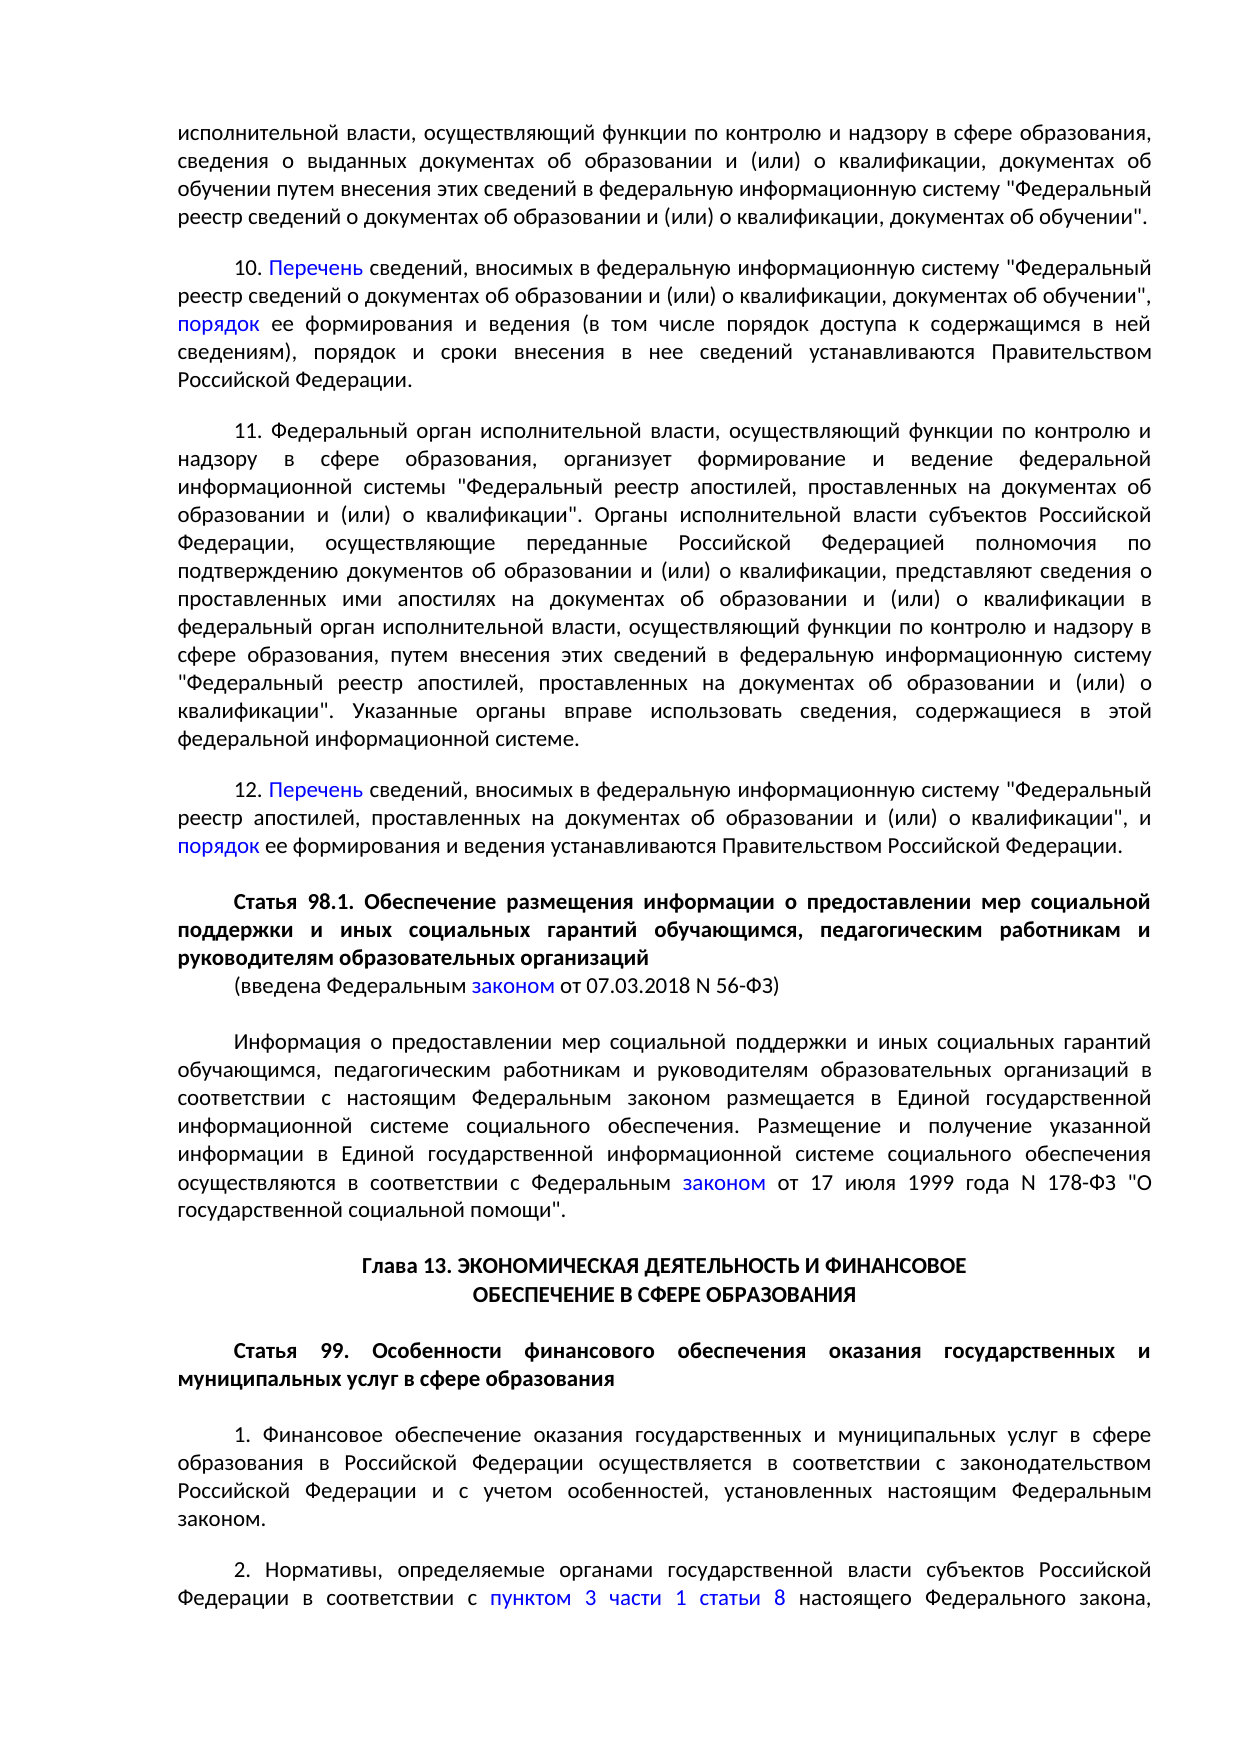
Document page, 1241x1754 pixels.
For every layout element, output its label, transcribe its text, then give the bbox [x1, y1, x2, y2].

text 1. Финансовое обеспечение оказания государственных и муниципальных услуг в сфере образования в Российской Федерации осуществляется в соответствии с законодательством Российской Федерации и с учетом особенностей, установленных настоящим Федеральным законом. [177, 1420, 1152, 1532]
title Статья 98.1. Обеспечение размещения информации о предоставлении мер социальной поддержки и иных социальных гарантий обучающимся, педагогическим работникам и руководителям образовательных организаций [177, 887, 1152, 971]
text 10. Перечень сведений, вносимых в федеральную информационную систему "Федеральный реестр сведений о документах об образовании и (или) о квалификации, документах об обучении", порядок ее формирования и ведения (в том числе порядок доступа к содержащимся в ней сведениям), порядок и сроки внесения в нее сведений устанавливаются Правительством Российской Федерации. [177, 253, 1152, 393]
text (введена Федеральным законом от 07.03.2018 N 56-ФЗ) [177, 971, 1152, 999]
title ОБЕСПЕЧЕНИЕ В СФЕРЕ ОБРАЗОВАНИЯ [177, 1280, 1152, 1308]
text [177, 1555, 1152, 1611]
text Информация о предоставлении мер социальной поддержки и иных социальных гарантий обучающимся, педагогическим работникам и руководителям образовательных организаций в соответствии с настоящим Федеральным законом размещается в Единой государственной информационной системе социального обеспечения. Размещение и получение указанной информации в Единой государственной информационной системе социального обеспечения осуществляются в соответствии с Федеральным законом от 17 июля 1999 года N 178-ФЗ "О государственной социальной помощи". [177, 1027, 1152, 1224]
title Статья 99. Особенности финансового обеспечения оказания государственных и муниципальных услуг в сфере образования [177, 1336, 1152, 1392]
text 11. Федеральный орган исполнительной власти, осуществляющий функции по контролю и надзору в сфере образования, организует формирование и ведение федеральной информационной системы "Федеральный реестр апостилей, проставленных на документах об образовании и (или) о квалификации". Органы исполнительной власти субъектов Российской Федерации, осуществляющие переданные Российской Федерацией полномочия по подтверждению документов об образовании и (или) о квалификации, представляют сведения о проставленных ими апостилях на документах об образовании и (или) о квалификации в федеральный орган исполнительной власти, осуществляющий функции по контролю и надзору в сфере образования, путем внесения этих сведений в федеральную информационную систему "Федеральный реестр апостилей, проставленных на документах об образовании и (или) о квалификации". Указанные органы вправе использовать сведения, содержащиеся в этой федеральной информационной системе. [177, 416, 1152, 752]
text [177, 118, 1152, 230]
text 12. Перечень сведений, вносимых в федеральную информационную систему "Федеральный реестр апостилей, проставленных на документах об образовании и (или) о квалификации", и порядок ее формирования и ведения устанавливаются Правительством Российской Федерации. [177, 775, 1152, 859]
title Глава 13. ЭКОНОМИЧЕСКАЯ ДЕЯТЕЛЬНОСТЬ И ФИНАНСОВОЕ [177, 1252, 1152, 1280]
